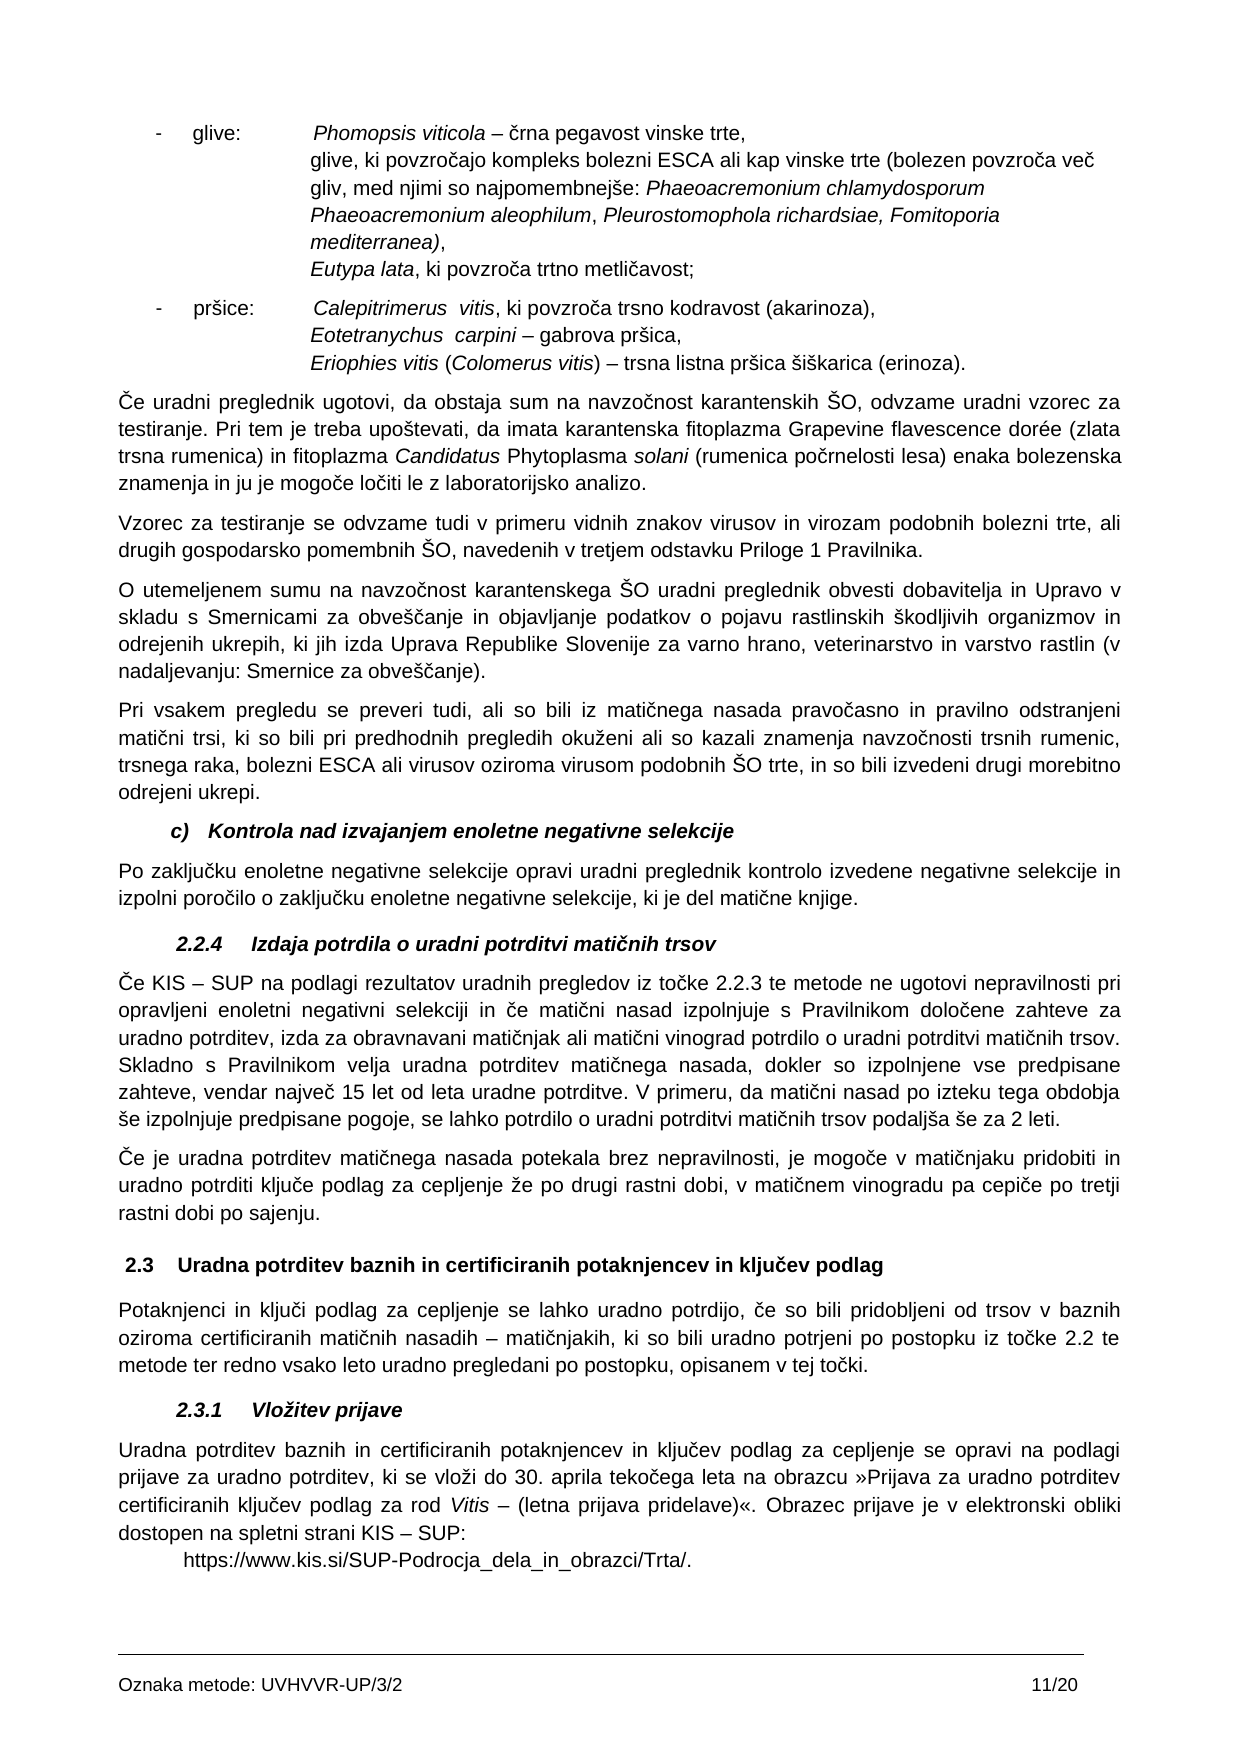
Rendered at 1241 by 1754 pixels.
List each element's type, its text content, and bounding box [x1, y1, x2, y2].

list pršice: Calepitrimerus vitis, ki povzroča trsno kodravost (akarinoza), [156, 293, 1122, 320]
text Če KIS – SUP na podlagi rezultatov uradnih pregledov iz točke 2.2.3 te metode ne ugotovi nepravilnosti pri opravljeni enoletni negativni selekciji in če matični nasad izpolnjuje s Pravilnikom določene zahteve za uradno potrditev, izda za obravnavani matičnjak ali matični vinograd potrdilo o uradni potrditvi matičnih trsov. Skladno s Pravilnikom velja uradna potrditev matičnega nasada, dokler so izpolnjene vse predpisane zahteve, vendar največ 15 let od leta uradne potrditve. V primeru, da matični nasad po izteku tega obdobja še izpolnjuje predpisane pogoje, se lahko potrdilo o uradni potrditvi matičnih trsov podaljša še za 2 leti. [118, 968, 1122, 1131]
text Eutypa lata, ki povzroča trtno metličavost; [310, 253, 1122, 281]
list glive: Phomopsis viticola – črna pegavost vinske trte, [155, 118, 1122, 145]
text Eotetranychus carpini – gabrova pršica, [310, 320, 1122, 347]
text Potaknjenci in ključi podlag za cepljenje se lahko uradno potrdijo, če so bili pridobljeni od trsov v baznih oziroma certificiranih matičnih nasadih – matičnjakih, ki so bili uradno potrjeni po postopku iz točke 2.2 te metode ter redno vsako leto uradno pregledani po postopku, opisanem v tej točki. [118, 1295, 1122, 1376]
subtitle Kontrola nad izvajanjem enoletne negativne selekcije [170, 816, 1122, 843]
subtitle Vložitev prijave [176, 1395, 1122, 1422]
text glive, ki povzročajo kompleks bolezni ESCA ali kap vinske trte (bolezen povzroča več gliv, med njimi so najpomembnejše: Phaeoacremonium chlamydosporum Phaeoacremonium aleophilum, Pleurostomophola richardsiae, Fomitoporia mediterranea), [310, 145, 1122, 253]
text Če je uradna potrditev matičnega nasada potekala brez nepravilnosti, je mogoče v matičnjaku pridobiti in uradno potrditi ključe podlag za cepljenje že po drugi rastni dobi, v matičnem vinogradu pa cepiče po tretji rastni dobi po sajenju. [118, 1143, 1122, 1224]
text https://www.kis.si/SUP-Podrocja_dela_in_obrazci/Trta/. [118, 1545, 1122, 1572]
text Eriophies vitis (Colomerus vitis) – trsna listna pršica šiškarica (erinoza). [310, 347, 1122, 374]
text Pri vsakem pregledu se preveri tudi, ali so bili iz matičnega nasada pravočasno in pravilno odstranjeni matični trsi, ki so bili pri predhodnih pregledih okuženi ali so kazali znamenja navzočnosti trsnih rumenic, trsnega raka, bolezni ESCA ali virusov oziroma virusom podobnih ŠO trte, in so bili izvedeni drugi morebitno odrejeni ukrepi. [118, 695, 1122, 803]
text Vzorec za testiranje se odvzame tudi v primeru vidnih znakov virusov in virozam podobnih bolezni trte, ali drugih gospodarsko pomembnih ŠO, navedenih v tretjem odstavku Priloge 1 Pravilnika. [118, 508, 1122, 562]
subtitle Izdaja potrdila o uradni potrditvi matičnih trsov [176, 928, 1122, 956]
text O utemeljenem sumu na navzočnost karantenskega ŠO uradni preglednik obvesti dobavitelja in Upravo v skladu s Smernicami za obveščanje in objavljanje podatkov o pojavu rastlinskih škodljivih organizmov in odrejenih ukrepih, ki jih izda Uprava Republike Slovenije za varno hrano, veterinarstvo in varstvo rastlin (v nadaljevanju: Smernice za obveščanje). [118, 574, 1122, 683]
text Uradna potrditev baznih in certificiranih potaknjencev in ključev podlag za cepljenje se opravi na podlagi prijave za uradno potrditev, ki se vloži do 30. aprila tekočega leta na obrazcu »Prijava za uradno potrditev certificiranih ključev podlag za rod Vitis – (letna prijava pridelave)«. Obrazec prijave je v elektronski obliki dostopen na spletni strani KIS – SUP: [118, 1435, 1122, 1545]
subtitle Uradna potrditev baznih in certificiranih potaknjencev in ključev podlag [125, 1249, 1122, 1276]
text Če uradni preglednik ugotovi, da obstaja sum na navzočnost karantenskih ŠO, odvzame uradni vzorec za testiranje. Pri tem je treba upoštevati, da imata karantenska fitoplazma Grapevine flavescence dorée (zlata trsna rumenica) in fitoplazma Candidatus Phytoplasma solani (rumenica počrnelosti lesa) enaka bolezenska znamenja in ju je mogoče ločiti le z laboratorijsko analizo. [118, 387, 1122, 495]
text Po zaključku enoletne negativne selekcije opravi uradni preglednik kontrolo izvedene negativne selekcije in izpolni poročilo o zaključku enoletne negativne selekcije, ki je del matične knjige. [118, 856, 1122, 910]
